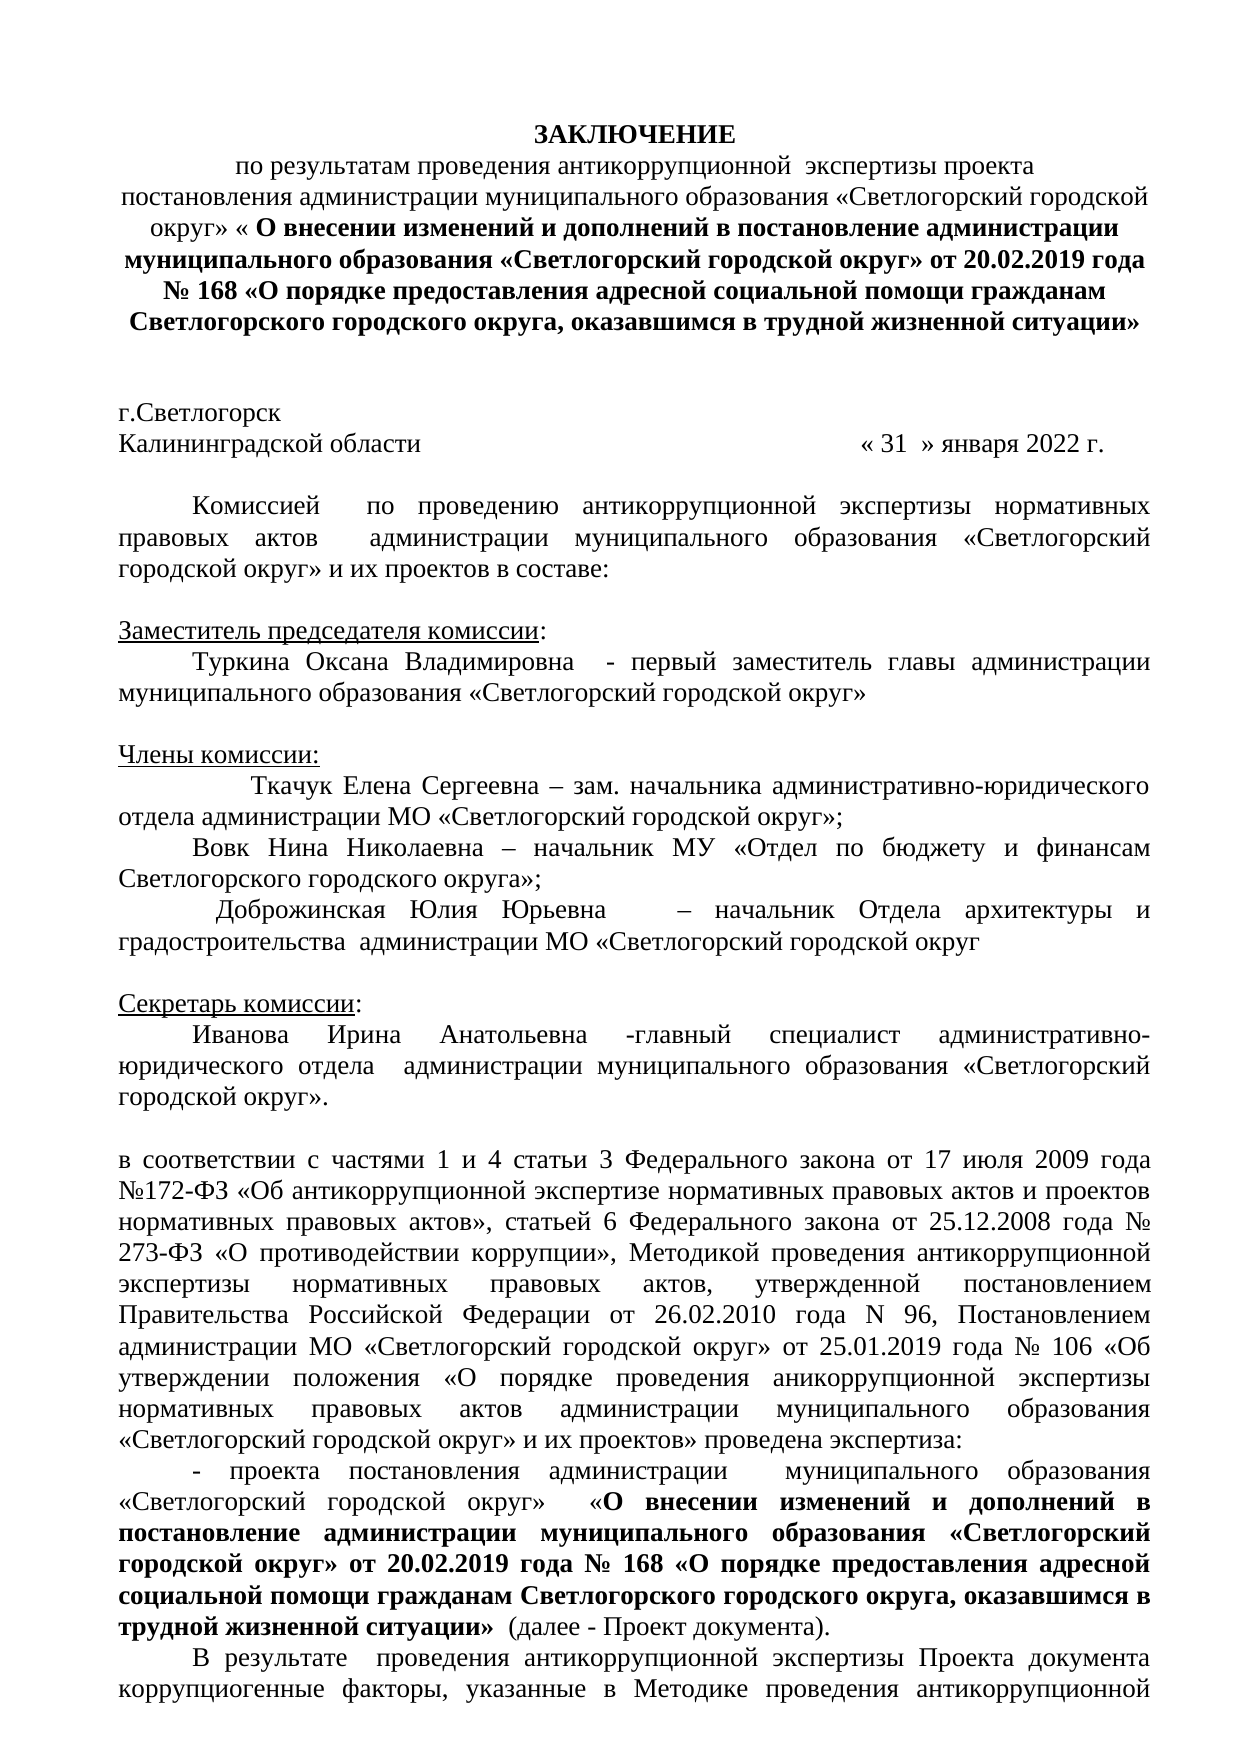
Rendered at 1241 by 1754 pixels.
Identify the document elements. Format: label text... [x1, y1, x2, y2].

text Иванова Ирина Анатольевна -главный специалист административно-юридического отдела администрации муниципального образования «Светлогорский городской округ». [118, 1018, 1152, 1112]
text Вовк Нина Николаевна – начальник МУ «Отдел по бюджету и финансам Светлогорского городского округа»; [118, 831, 1152, 893]
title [118, 1641, 1152, 1703]
text Доброжинская Юлия Юрьевна – начальник Отдела архитектуры и градостроительства администрации МО «Светлогорский городской округ [118, 893, 1152, 956]
text Калининградской области « 31 » января 2022 г. [118, 427, 1152, 458]
text по результатам проведения антикоррупционной экспертизы проекта [118, 149, 1152, 180]
text Туркина Оксана Владимировна - первый заместитель главы администрации муниципального образования «Светлогорский городской округ» [118, 645, 1152, 707]
text Члены комиссии: [118, 739, 1152, 770]
text Секретарь комиссии: [118, 987, 1152, 1018]
text Заместитель председателя комиссии: [118, 614, 1152, 645]
text постановления администрации муниципального образования «Светлогорский городской округ» « О внесении изменений и дополнений в постановление администрации муниципального образования «Светлогорский городской округ» от 20.02.2019 года № 168 «О порядке предоставления адресной социальной помощи гражданам Светлогорского городского округа, оказавшимся в трудной жизненной ситуации» [118, 180, 1152, 336]
text Комиссией по проведению антикоррупционной экспертизы нормативных правовых актов администрации муниципального образования «Светлогорский городской округ» и их проектов в составе: [118, 489, 1152, 583]
text Ткачук Елена Сергеевна – зам. начальника административно-юридического отдела администрации МО «Светлогорский городской округ»; [118, 770, 1152, 831]
text в соответствии с частями 1 и 4 статьи 3 Федерального закона от 17 июля 2009 года №172-ФЗ «Об антикоррупционной экспертизе нормативных правовых актов и проектов нормативных правовых актов», статьей 6 Федерального закона от 25.12.2008 года № 273-ФЗ «О противодействии коррупции», Методикой проведения антикоррупционной экспертизы нормативных правовых актов, утвержденной постановлением Правительства Российской Федерации от 26.02.2010 года N 96, Постановлением администрации МО «Светлогорский городской округ» от 25.01.2019 года № 106 «Об утверждении положения «О порядке проведения аникоррупционной экспертизы нормативных правовых актов администрации муниципального образования «Светлогорский городской округ» и их проектов» проведена экспертиза: [118, 1143, 1152, 1454]
text ЗАКЛЮЧЕНИЕ [118, 118, 1152, 149]
text г.Светлогорск [118, 396, 1152, 427]
text - проекта постановления администрации муниципального образования «Светлогорский городской округ» «О внесении изменений и дополнений в постановление администрации муниципального образования «Светлогорский городской округ» от 20.02.2019 года № 168 «О порядке предоставления адресной социальной помощи гражданам Светлогорского городского округа, оказавшимся в трудной жизненной ситуации» (далее - Проект документа). [118, 1454, 1152, 1641]
